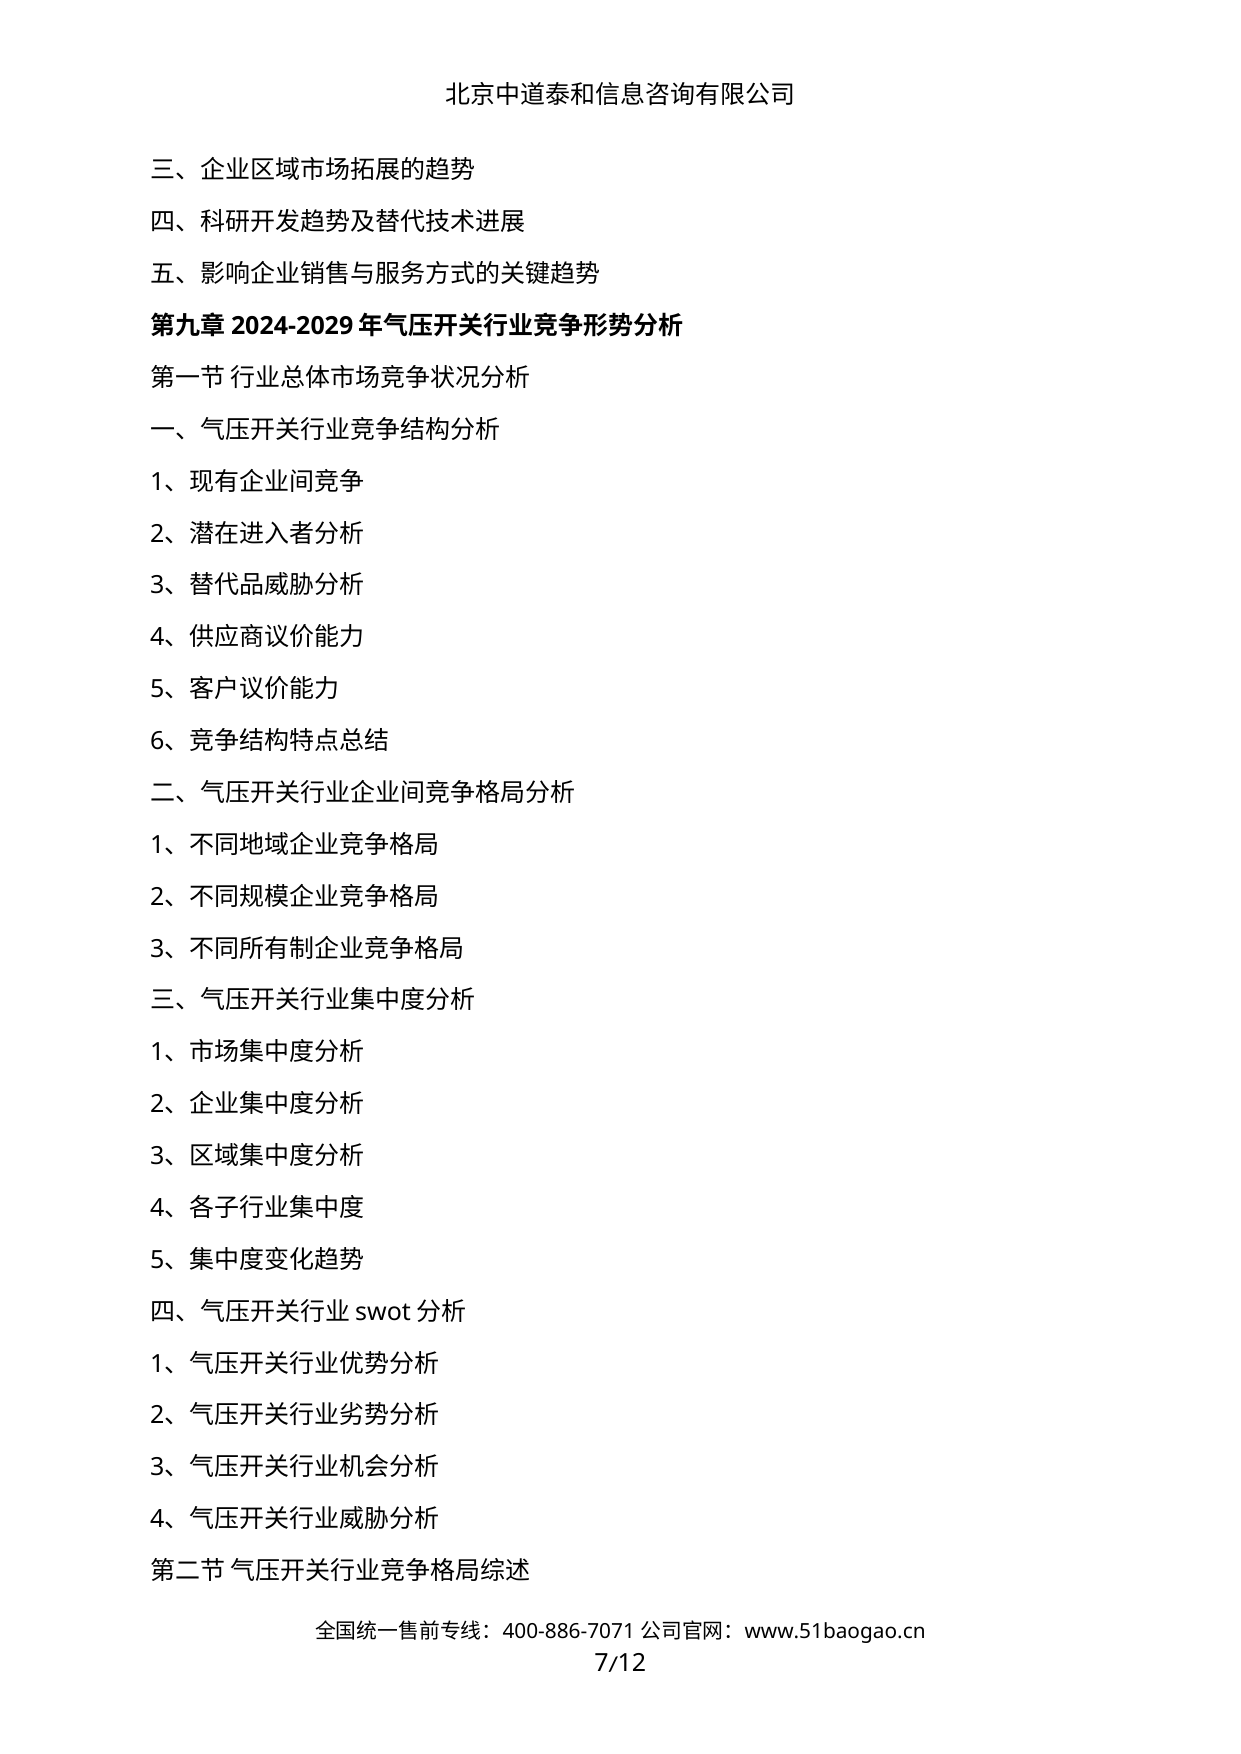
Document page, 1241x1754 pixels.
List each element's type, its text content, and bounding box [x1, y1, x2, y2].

text 3、替代品威胁分析 [150, 565, 1090, 601]
text 3、气压开关行业机会分析 [150, 1447, 1090, 1483]
text 2、企业集中度分析 [150, 1084, 1090, 1120]
text 6、竞争结构特点总结 [150, 721, 1090, 757]
text 4、各子行业集中度 [150, 1187, 1090, 1224]
text 一、气压开关行业竞争结构分析 [150, 409, 1090, 446]
text 四、气压开关行业swot分析 [150, 1291, 1090, 1327]
text 四、科研开发趋势及替代技术进展 [150, 202, 1090, 238]
text 3、区域集中度分析 [150, 1136, 1090, 1172]
text 1、市场集中度分析 [150, 1032, 1090, 1068]
text 第一节 行业总体市场竞争状况分析 [150, 357, 1090, 394]
text 第二节 气压开关行业竞争格局综述 [150, 1551, 1090, 1587]
text 1、不同地域企业竞争格局 [150, 824, 1090, 861]
text 三、企业区域市场拓展的趋势 [150, 150, 1090, 186]
text 5、集中度变化趋势 [150, 1239, 1090, 1276]
text 1、气压开关行业优势分析 [150, 1343, 1090, 1379]
text 2、潜在进入者分析 [150, 513, 1090, 549]
text 3、不同所有制企业竞争格局 [150, 928, 1090, 964]
text 二、气压开关行业企业间竞争格局分析 [150, 772, 1090, 809]
text 1、现有企业间竞争 [150, 461, 1090, 497]
text 4、供应商议价能力 [150, 617, 1090, 653]
text 五、影响企业销售与服务方式的关键趋势 [150, 254, 1090, 290]
text 5、客户议价能力 [150, 669, 1090, 705]
text 2、不同规模企业竞争格局 [150, 876, 1090, 912]
text 第九章 2024-2029年气压开关行业竞争形势分析 [150, 306, 1090, 342]
text 三、气压开关行业集中度分析 [150, 980, 1090, 1016]
text 2、气压开关行业劣势分析 [150, 1395, 1090, 1431]
text 4、气压开关行业威胁分析 [150, 1499, 1090, 1535]
